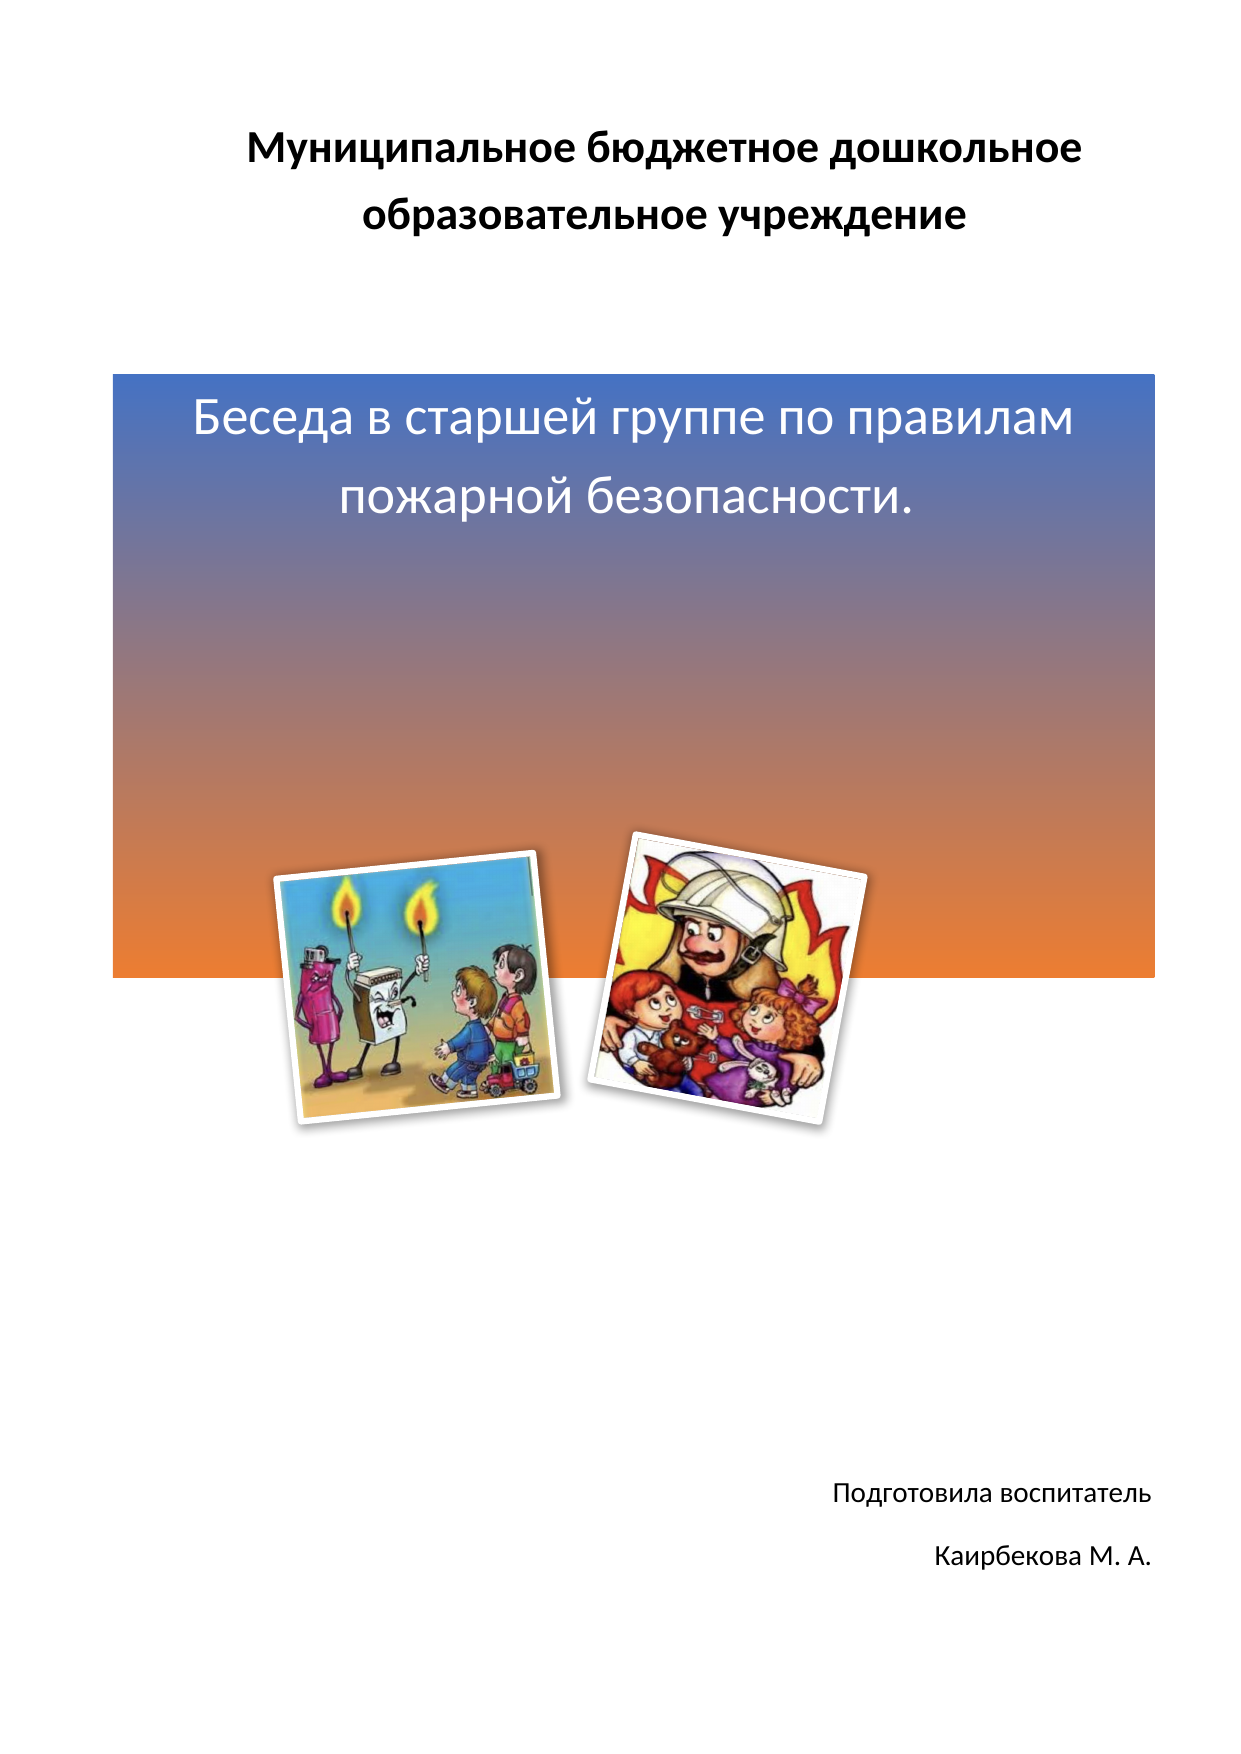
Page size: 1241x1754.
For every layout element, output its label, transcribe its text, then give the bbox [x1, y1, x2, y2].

picture [595, 839, 860, 1117]
text Каирбекова М. А. [177, 1537, 1152, 1573]
text Подготовила воспитатель [177, 1474, 1152, 1509]
picture [280, 857, 553, 1117]
text Муниципальное бюджетное дошкольное образовательное учреждение [177, 118, 1152, 241]
